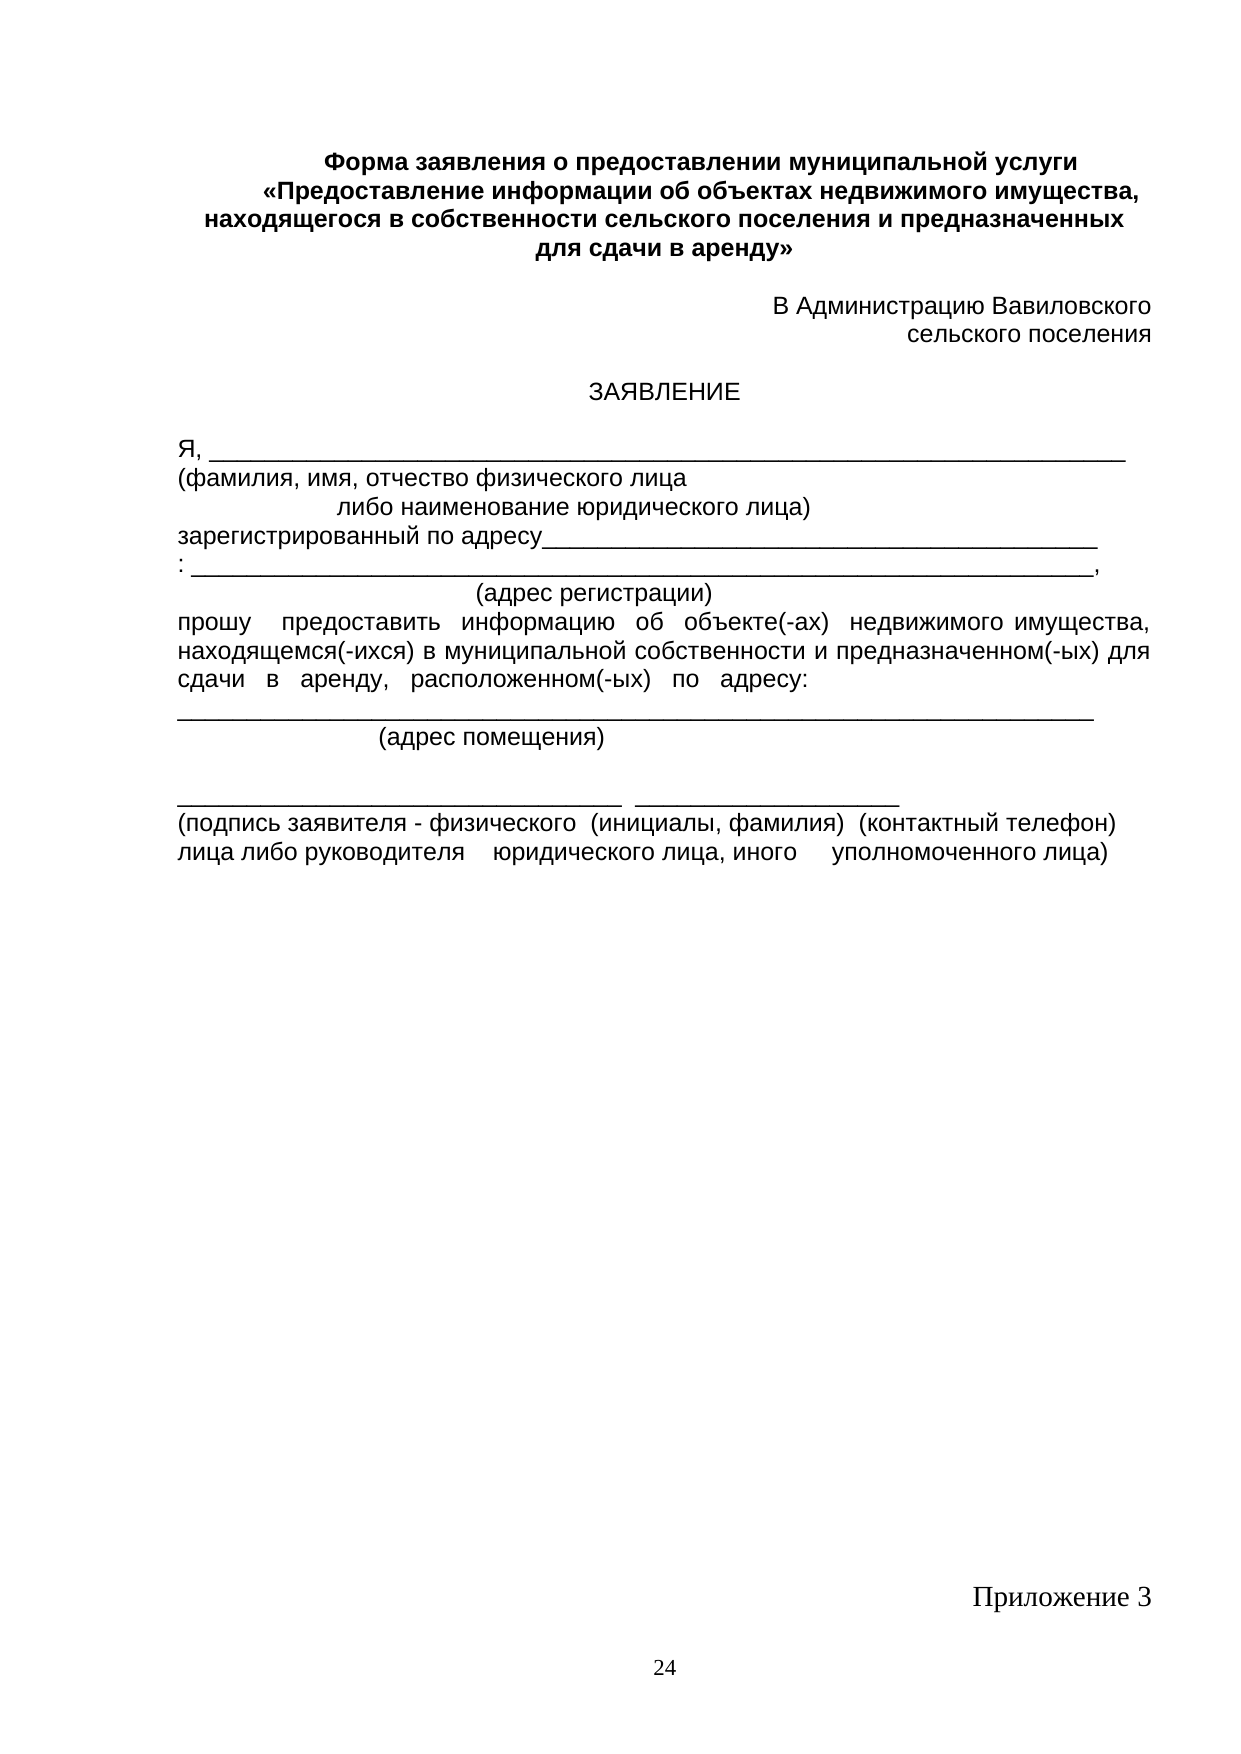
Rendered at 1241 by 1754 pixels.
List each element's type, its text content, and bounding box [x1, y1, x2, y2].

text «Предоставление информации об объектах недвижимого имущества, находящегося в собственности сельского поселения и предназначенных для сдачи в аренду» [177, 176, 1152, 262]
text зарегистрированный по адресу________________________________________ [177, 521, 1152, 549]
text ________________________________ ___________________ [177, 779, 1152, 808]
text либо наименование юридического лица) [177, 492, 1152, 521]
text сельского поселения [177, 319, 1152, 348]
text ЗАЯВЛЕНИЕ [177, 377, 1152, 406]
text __________________________________________________________________ [177, 693, 1152, 722]
text : _________________________________________________________________, [177, 549, 1152, 578]
text (адрес регистрации) [177, 578, 1152, 607]
text прошу предоставить информацию об объекте(-ах) недвижимого имущества, находящемся(-ихся) в муниципальной собственности и предназначенном(-ых) для сдачи в аренду, расположенном(-ых) по адресу: [177, 607, 1152, 693]
text (подпись заявителя - физического (инициалы, фамилия) (контактный телефон) лица либо руководителя юридического лица, иного уполномоченного лица) [177, 808, 1152, 866]
text В Администрацию Вавиловского [177, 291, 1152, 319]
text Форма заявления о предоставлении муниципальной услуги [177, 147, 1152, 176]
text Приложение 3 [177, 1579, 1152, 1613]
text (адрес помещения) [177, 722, 1152, 751]
text (фамилия, имя, отчество физического лица [177, 463, 1152, 492]
text Я, __________________________________________________________________ [177, 434, 1152, 463]
